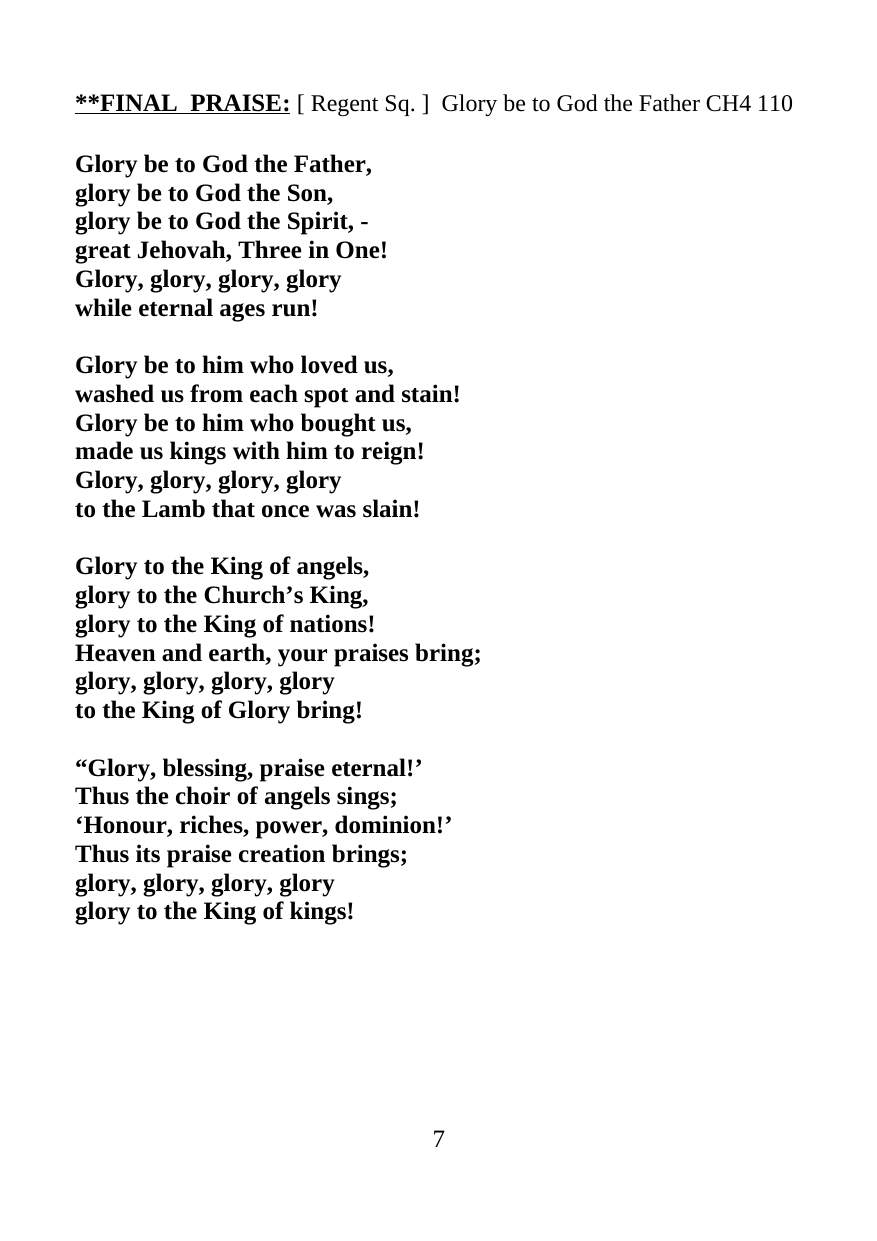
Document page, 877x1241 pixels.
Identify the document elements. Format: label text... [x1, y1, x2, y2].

text to the Lamb that once was slain! [75, 494, 802, 523]
text glory be to God the Spirit, - [75, 206, 802, 235]
text glory to the Church’s King, [75, 580, 802, 609]
text glory to the King of nations! [75, 609, 802, 638]
text to the King of Glory bring! [75, 695, 802, 724]
text Thus its praise creation brings; [75, 839, 802, 868]
text Glory be to him who loved us, [75, 350, 802, 379]
text “Glory, blessing, praise eternal!’ [75, 753, 802, 781]
text Glory be to him who bought us, [75, 408, 802, 436]
text Glory to the King of angels, [75, 551, 802, 580]
text glory be to God the Son, [75, 178, 802, 206]
text great Jehovah, Three in One! [75, 235, 802, 264]
text glory, glory, glory, glory [75, 868, 802, 896]
text made us kings with him to reign! [75, 436, 802, 465]
text Thus the choir of angels sings; [75, 781, 802, 810]
text Glory, glory, glory, glory [75, 465, 802, 494]
text Glory, glory, glory, glory [75, 264, 802, 293]
text washed us from each spot and stain! [75, 379, 802, 408]
text ‘Honour, riches, power, dominion!’ [75, 810, 802, 839]
text while eternal ages run! [75, 293, 802, 321]
text Glory be to God the Father, [75, 149, 802, 178]
text glory, glory, glory, glory [75, 666, 802, 695]
text Heaven and earth, your praises bring; [75, 638, 802, 666]
text **FINAL PRAISE: [ Regent Sq. ] Glory be to God the Father CH4 110 [73, 88, 804, 119]
text glory to the King of kings! [75, 896, 802, 925]
